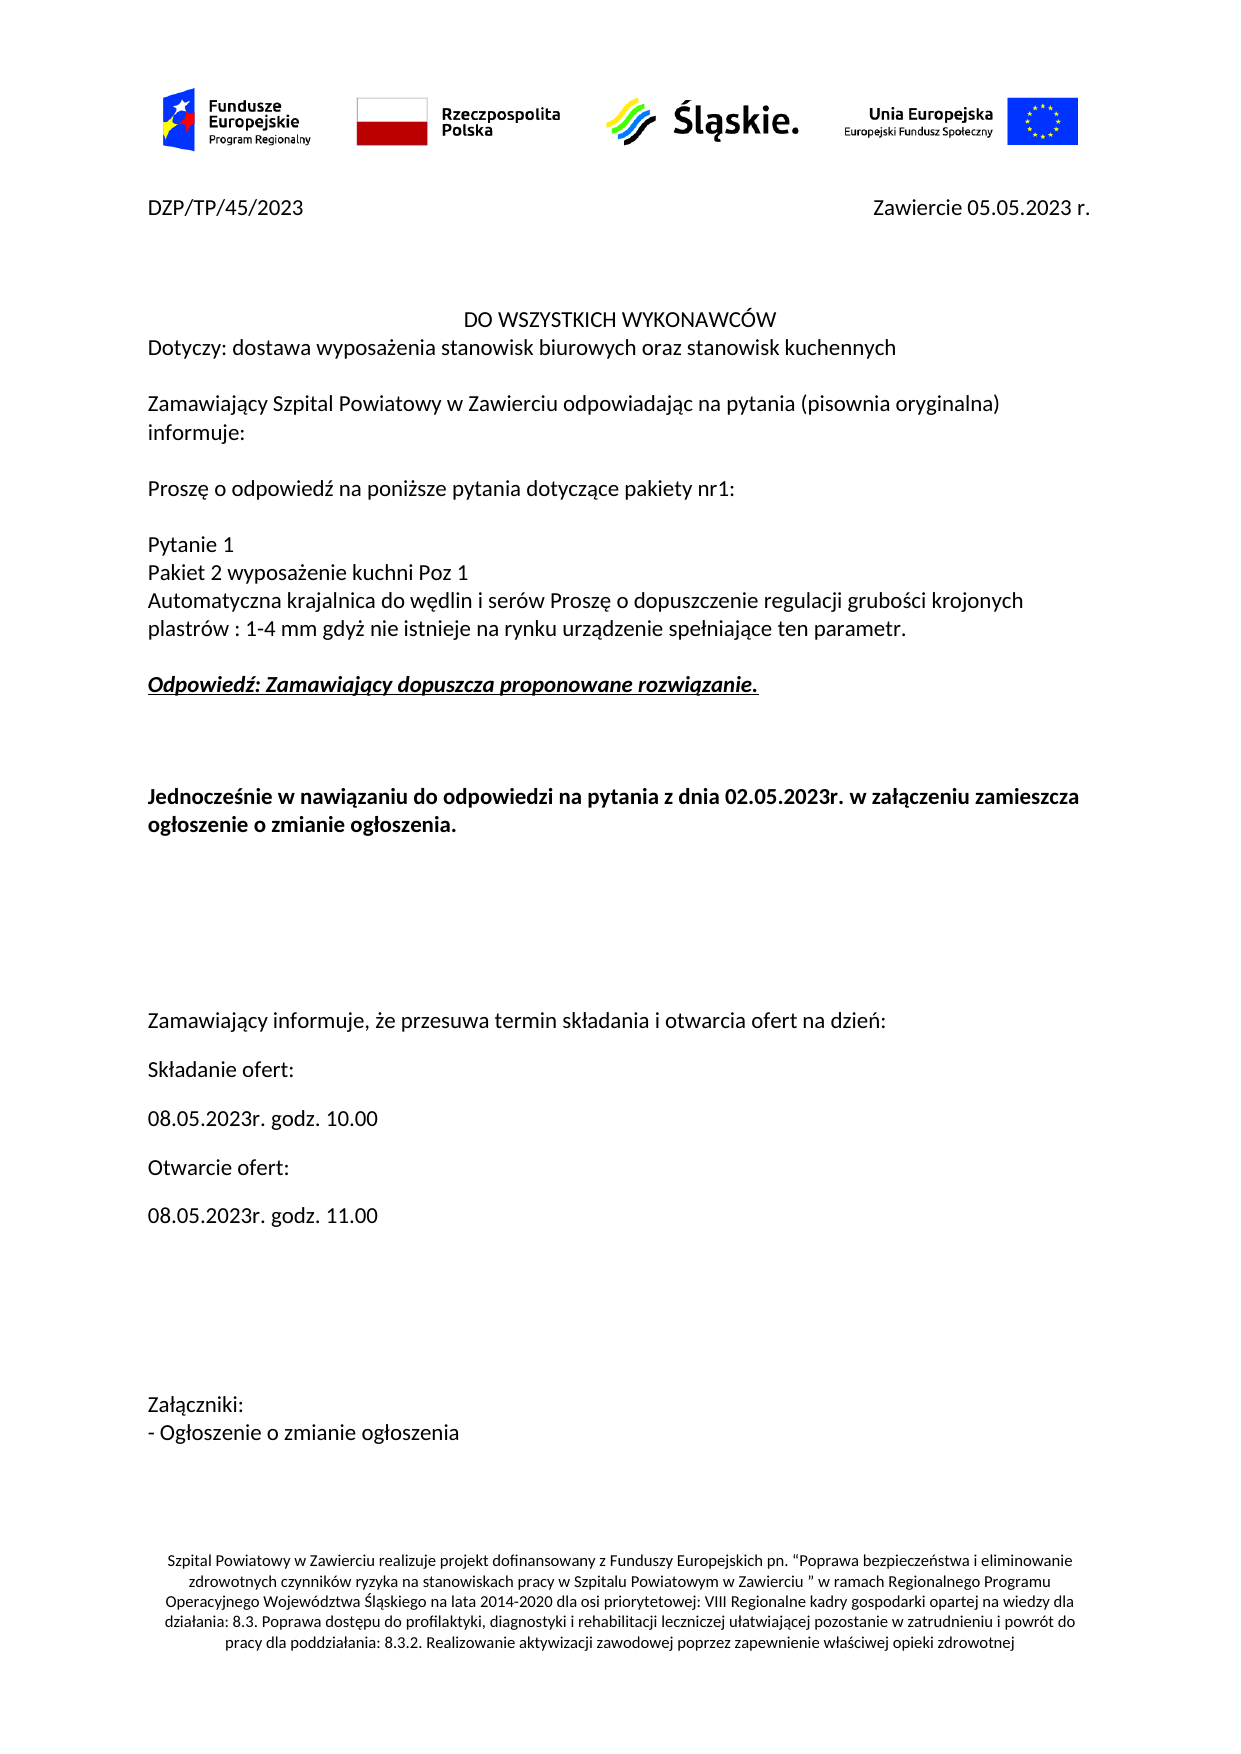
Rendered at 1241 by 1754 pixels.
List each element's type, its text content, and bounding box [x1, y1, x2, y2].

text Proszę o odpowiedź na poniższe pytania dotyczące pakiety nr1: [148, 474, 1093, 502]
text Automatyczna krajalnica do wędlin i serów Proszę o dopuszczenie regulacji grubości krojonych plastrów : 1-4 mm gdyż nie istnieje na rynku urządzenie spełniające ten parametr. [148, 586, 1093, 642]
text Otwarcie ofert: [148, 1153, 1093, 1181]
text - Ogłoszenie o zmianie ogłoszenia [148, 1418, 1093, 1446]
text Składanie ofert: [148, 1055, 1093, 1083]
text DZP/TP/45/2023 Zawiercie 05.05.2023 r. [148, 193, 1093, 221]
text Załączniki: [148, 1390, 1093, 1418]
text Pakiet 2 wyposażenie kuchni Poz 1 [148, 558, 1093, 586]
text Dotyczy: dostawa wyposażenia stanowisk biurowych oraz stanowisk kuchennych [148, 333, 1093, 362]
text 08.05.2023r. godz. 10.00 [148, 1104, 1093, 1132]
text 08.05.2023r. godz. 11.00 [148, 1201, 1093, 1229]
text DO WSZYSTKICH WYKONAWCÓW [148, 306, 1093, 333]
picture [147, 73, 1093, 166]
text Odpowiedź: Zamawiający dopuszcza proponowane rozwiązanie. [148, 670, 1093, 698]
text Zamawiający Szpital Powiatowy w Zawierciu odpowiadając na pytania (pisownia oryginalna) informuje: [148, 389, 1093, 446]
text Zamawiający informuje, że przesuwa termin składania i otwarcia ofert na dzień: [148, 1006, 1093, 1034]
text Jednocześnie w nawiązaniu do odpowiedzi na pytania z dnia 02.05.2023r. w załączeniu zamieszcza ogłoszenie o zmianie ogłoszenia. [148, 782, 1093, 838]
text Pytanie 1 [148, 530, 1093, 558]
